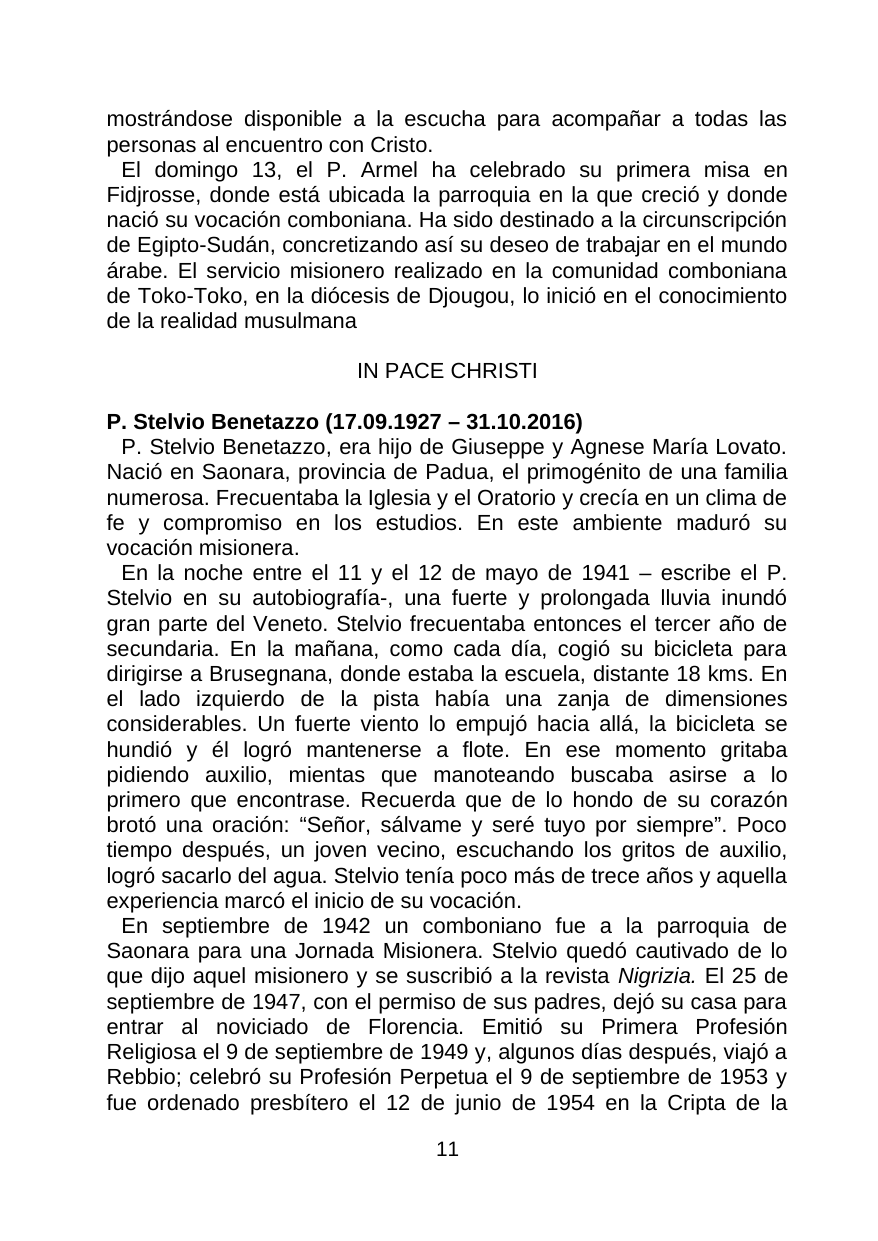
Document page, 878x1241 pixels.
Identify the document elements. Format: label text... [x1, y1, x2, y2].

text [106, 913, 788, 1115]
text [106, 106, 788, 157]
text P. Stelvio Benetazzo (17.09.1927 – 31.10.2016) [106, 409, 788, 434]
text En la noche entre el 11 y el 12 de mayo de 1941 – escribe el P. Stelvio en su autobiografía-, una fuerte y prolongada lluvia inundó gran parte del Veneto. Stelvio frecuentaba entonces el tercer año de secundaria. En la mañana, como cada día, cogió su bicicleta para dirigirse a Brusegnana, donde estaba la escuela, distante 18 kms. En el lado izquierdo de la pista había una zanja de dimensiones considerables. Un fuerte viento lo empujó hacia allá, la bicicleta se hundió y él logró mantenerse a flote. En ese momento gritaba pidiendo auxilio, mientas que manoteando buscaba asirse a lo primero que encontrase. Recuerda que de lo hondo de su corazón brotó una oración: “Señor, sálvame y seré tuyo por siempre”. Poco tiempo después, un joven vecino, escuchando los gritos de auxilio, logró sacarlo del agua. Stelvio tenía poco más de trece años y aquella experiencia marcó el inicio de su vocación. [106, 560, 788, 913]
text IN PACE CHRISTI [106, 358, 788, 384]
text P. Stelvio Benetazzo, era hijo de Giuseppe y Agnese María Lovato. Nació en Saonara, provincia de Padua, el primogénito de una familia numerosa. Frecuentaba la Iglesia y el Oratorio y crecía en un clima de fe y compromiso en los estudios. En este ambiente maduró su vocación misionera. [106, 434, 788, 560]
text El domingo 13, el P. Armel ha celebrado su primera misa en Fidjrosse, donde está ubicada la parroquia en la que creció y donde nació su vocación comboniana. Ha sido destinado a la circunscripción de Egipto-Sudán, concretizando así su deseo de trabajar en el mundo árabe. El servicio misionero realizado en la comunidad comboniana de Toko-Toko, en la diócesis de Djougou, lo inició en el conocimiento de la realidad musulmana [106, 157, 788, 333]
